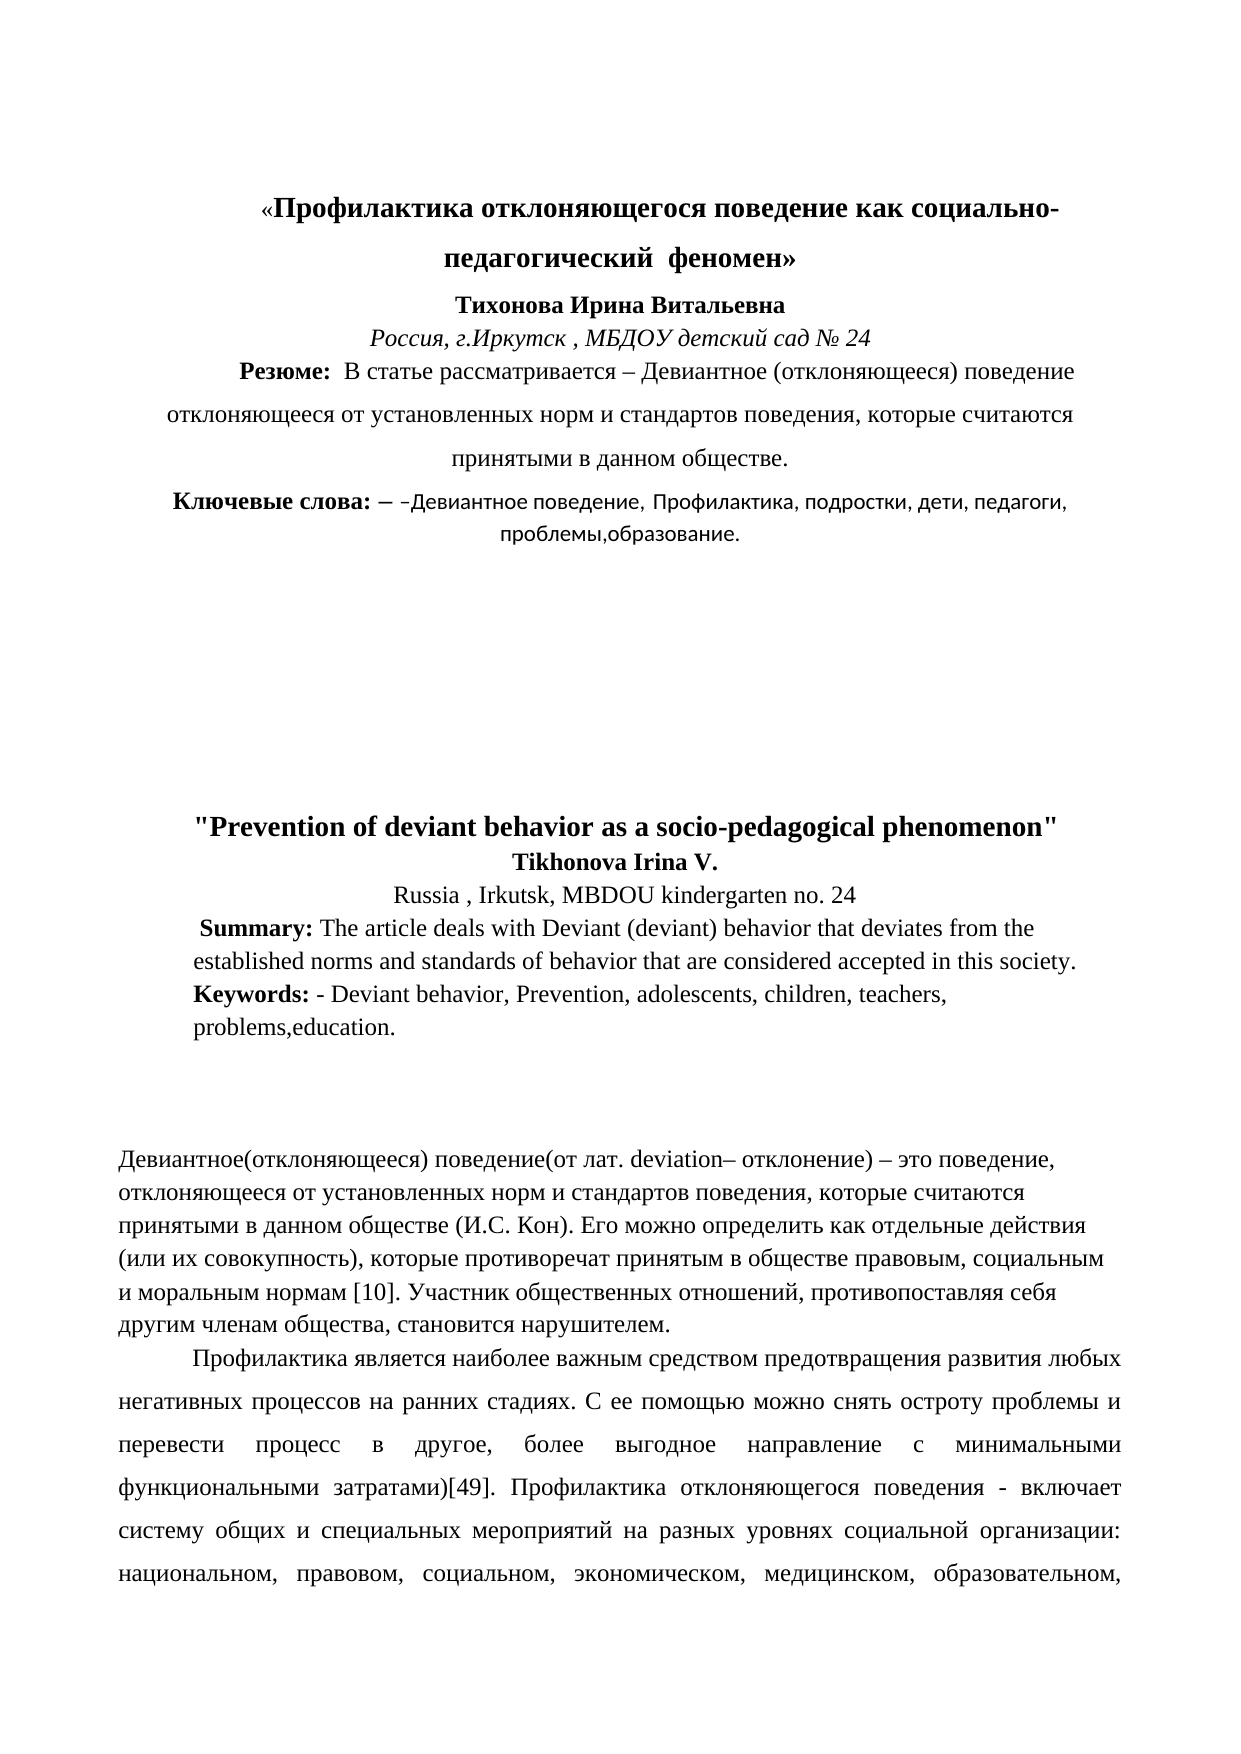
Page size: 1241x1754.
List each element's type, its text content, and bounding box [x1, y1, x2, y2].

subtitle «Профилактика отклоняющегося поведение как социально-педагогический феномен» [118, 190, 1122, 273]
text Ключевые слова: – –Девиантное поведение, Профилактика, подростки, дети, педагоги, проблемы,образование. [118, 486, 1122, 547]
text Тихонова Ирина Витальевна [118, 290, 1122, 319]
text Резюме: В статье рассмaтривается – Девиантное (отклоняющееся) поведение отклоняющееся от установленных норм и стандартов поведения, которые считаются принятыми в данном обществе. [118, 356, 1122, 471]
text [118, 1343, 1122, 1587]
text Russia , Irkutsk, MBDOU kindergarten no. 24 [193, 880, 1122, 909]
text Summary: The article deals with Deviant (deviant) behavior that deviates from the established norms and standards of behavior that are considered accepted in this society. Keywords: - Deviant behavior, Prevention, adolescents, children, teachers, problems,education. [193, 913, 1122, 1041]
text Россия, г.Иркутск , МБДОУ детский сад № 24 [118, 323, 1122, 352]
text Девиантное(отклоняющееся) поведение(от лат. deviation– отклонение) – это поведение, отклоняющееся от установленных норм и стандартов поведения, которые считаются принятыми в данном обществе (И.С. Кон). Его можно определить как отдельные действия (или их совокупность), которые противоречат принятым в обществе правовым, социальным и моральным нормам [10]. Участник общественных отношений, противопоставляя себя другим членам общества, становится нарушителем. [118, 1144, 1122, 1338]
text "Prevention of deviant behavior as a socio-pedagogical phenomenon" [193, 809, 1122, 842]
text Tikhonova Irina V. [193, 847, 1122, 876]
